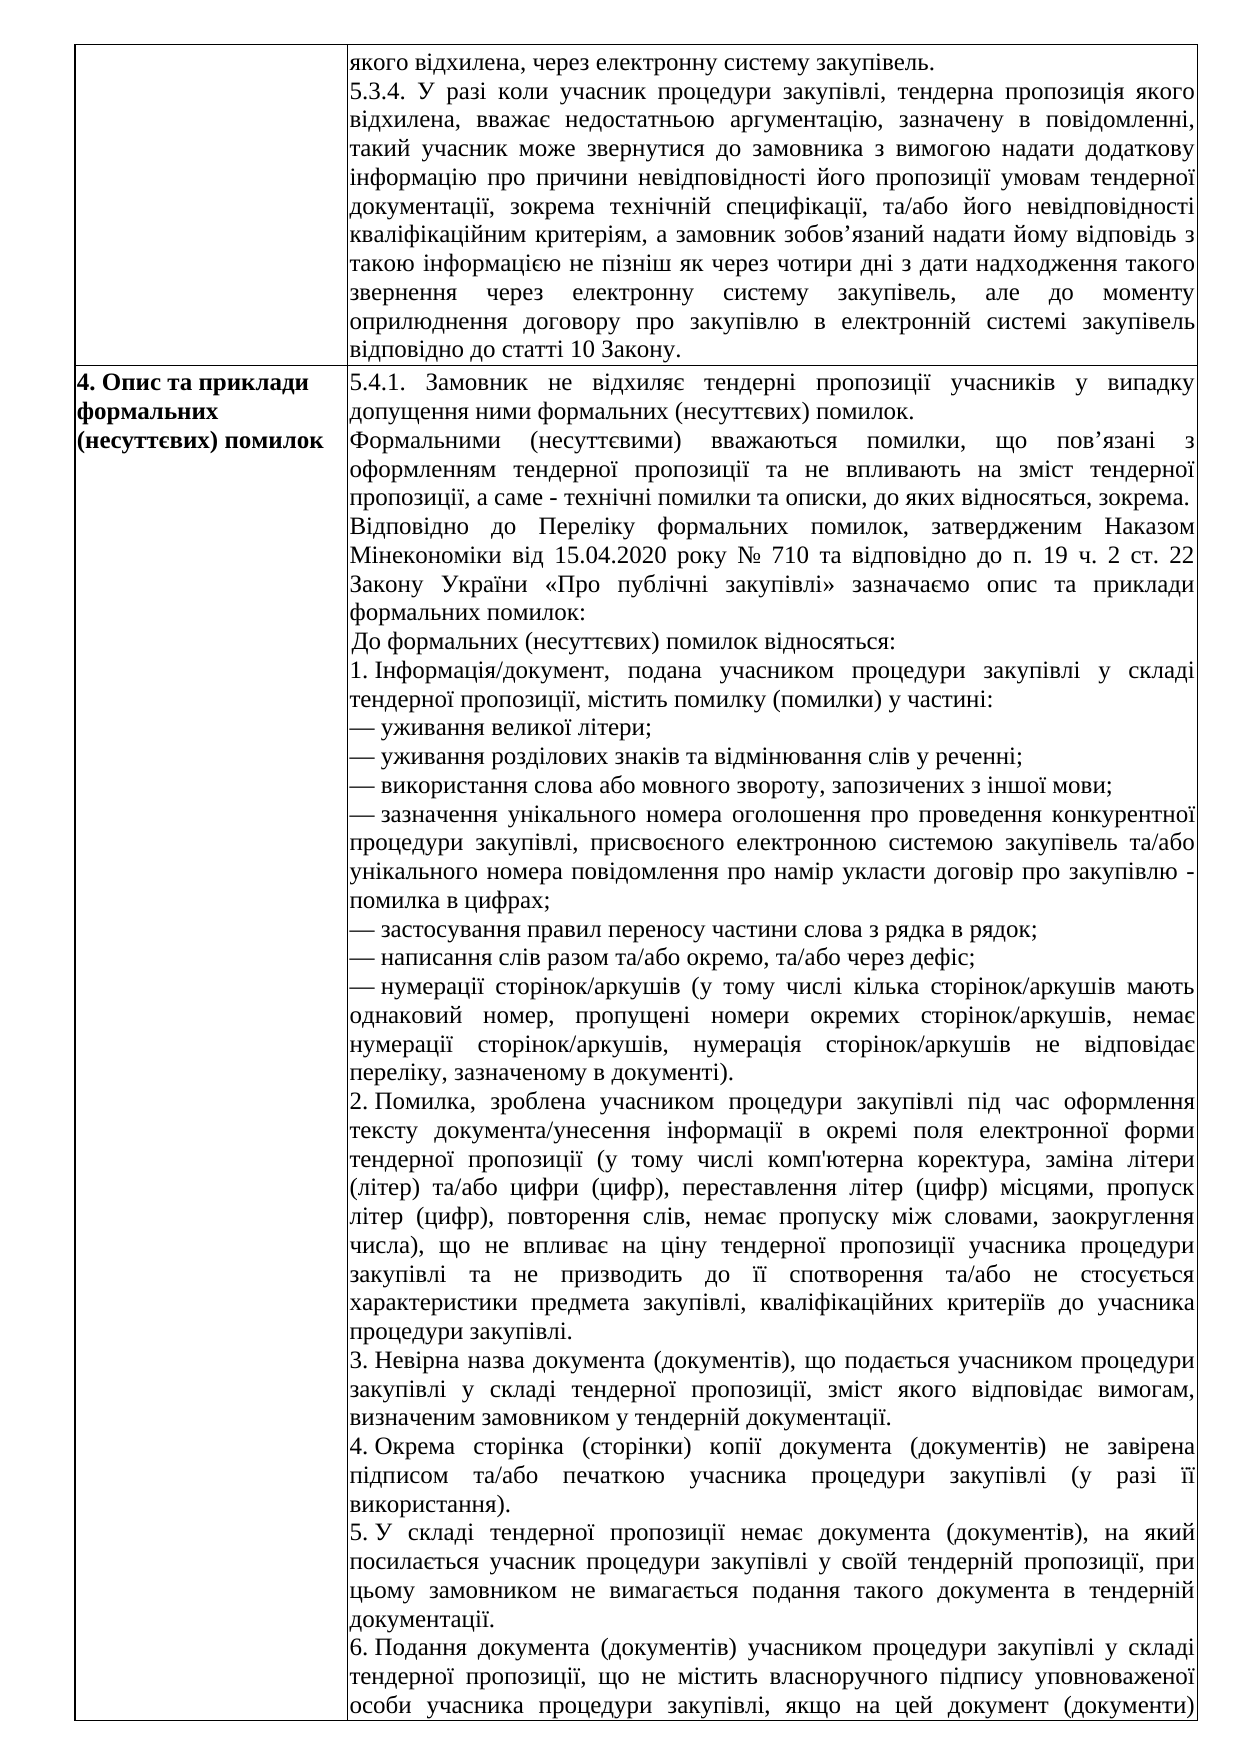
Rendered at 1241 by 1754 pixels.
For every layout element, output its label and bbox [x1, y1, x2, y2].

table_cell [76, 45, 347, 365]
table_cell [76, 366, 347, 1720]
table_cell [348, 366, 1197, 1720]
table_cell [348, 45, 1197, 365]
